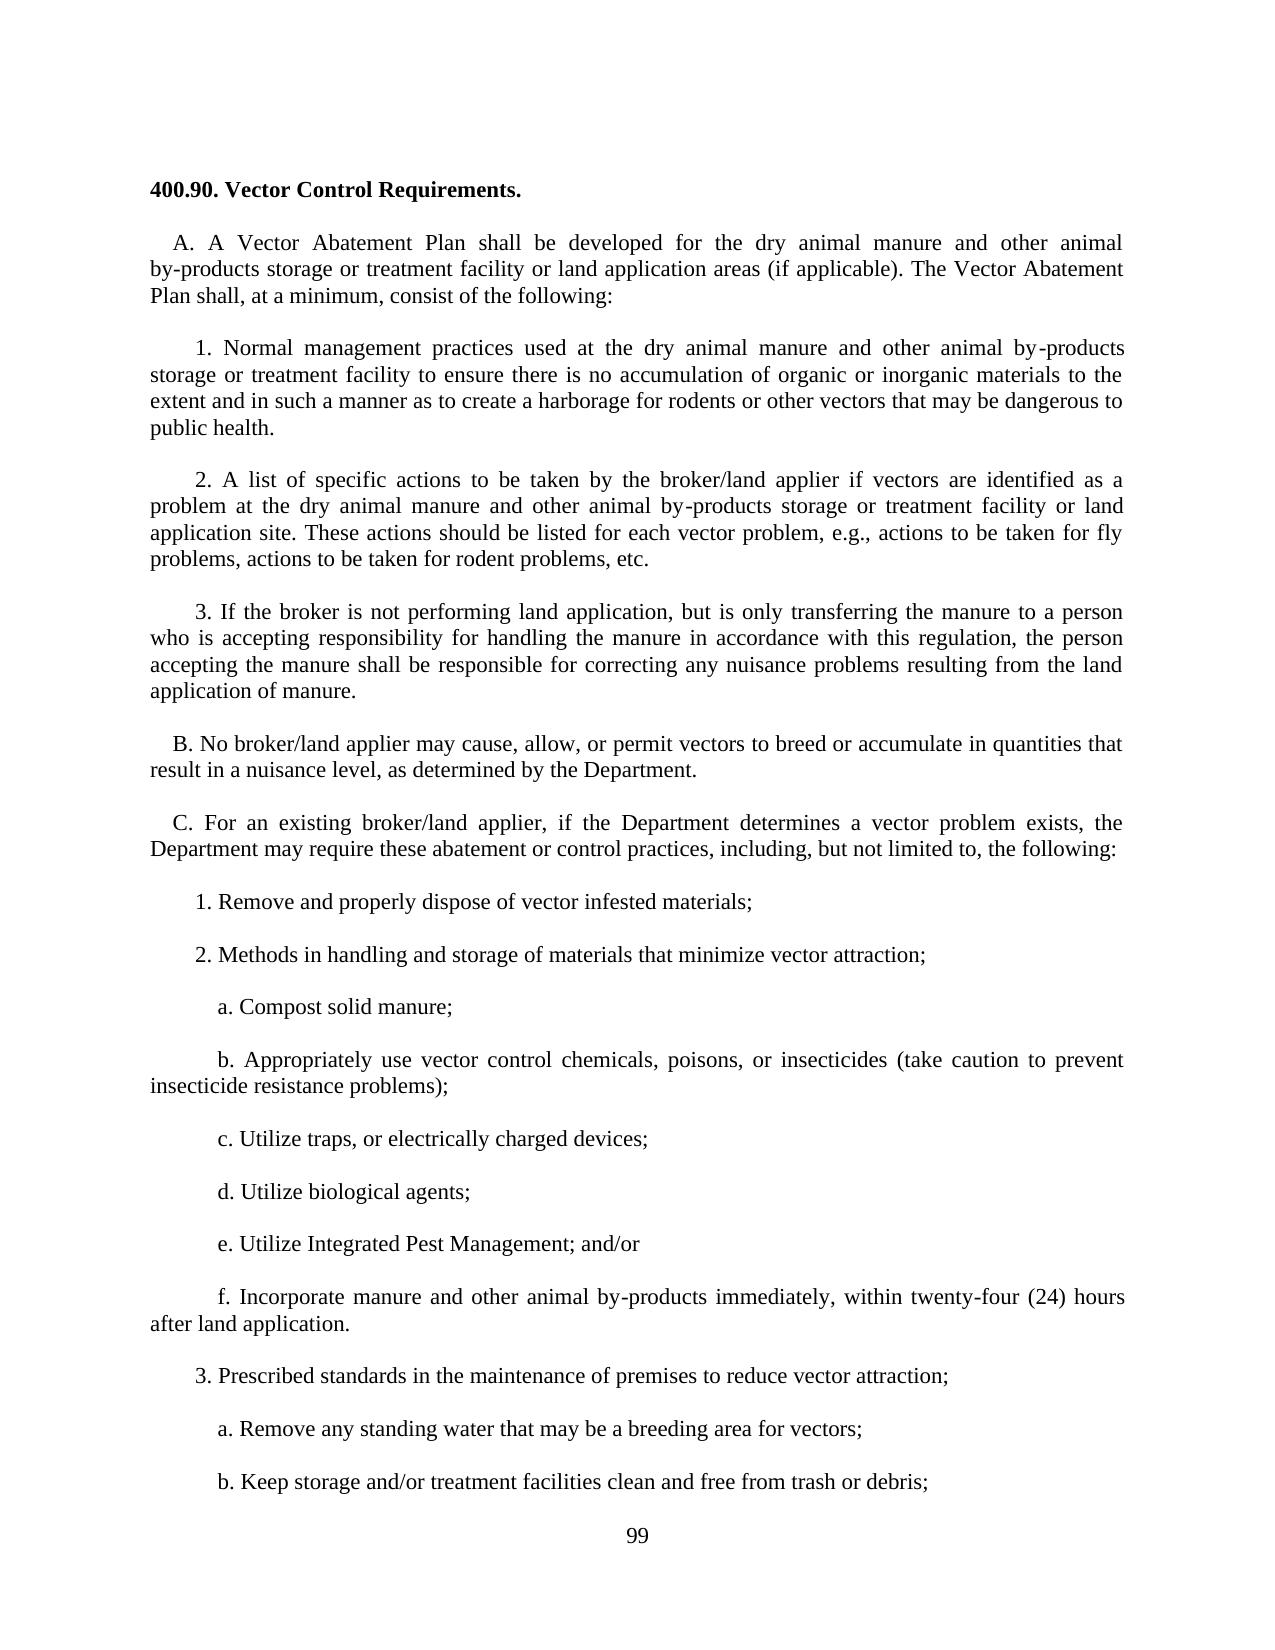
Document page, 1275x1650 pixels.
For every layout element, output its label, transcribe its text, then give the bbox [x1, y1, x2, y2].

text 3. If the broker is not performing land application, but is only transferring the manure to a person who is accepting responsibility for handling the manure in accordance with this regulation, the person accepting the manure shall be responsible for correcting any nuisance problems resulting from the land application of manure. [150, 598, 1125, 703]
text B. No broker/land applier may cause, allow, or permit vectors to breed or accumulate in quantities that result in a nuisance level, as determined by the Department. [150, 730, 1125, 782]
text b. Appropriately use vector control chemicals, poisons, or insecticides (take caution to prevent insecticide resistance problems); [150, 1046, 1125, 1099]
text d. Utilize biological agents; [150, 1178, 1125, 1204]
text c. Utilize traps, or electrically charged devices; [150, 1125, 1125, 1151]
text f. Incorporate manure and other animal by-products immediately, within twenty-four (24) hours after land application. [150, 1283, 1125, 1336]
text C. For an existing broker/land applier, if the Department determines a vector problem exists, the Department may require these abatement or control practices, including, but not limited to, the following: [150, 809, 1125, 862]
text a. Compost solid manure; [150, 993, 1125, 1020]
text 2. Methods in handling and storage of materials that minimize vector attraction; [150, 941, 1125, 967]
text 400.90. Vector Control Requirements. [150, 176, 1125, 203]
text b. Keep storage and/or treatment facilities clean and free from trash or debris; [150, 1468, 1125, 1494]
text 1. Remove and properly dispose of vector infested materials; [150, 888, 1125, 914]
text e. Utilize Integrated Pest Management; and/or [150, 1231, 1125, 1257]
text 1. Normal management practices used at the dry animal manure and other animal by-products storage or treatment facility to ensure there is no accumulation of organic or inorganic materials to the extent and in such a manner as to create a harborage for rodents or other vectors that may be dangerous to public health. [150, 334, 1125, 440]
text 3. Prescribed standards in the maintenance of premises to reduce vector attraction; [150, 1362, 1125, 1389]
text 2. A list of specific actions to be taken by the broker/land applier if vectors are identified as a problem at the dry animal manure and other animal by-products storage or treatment facility or land application site. These actions should be listed for each vector problem, e.g., actions to be taken for fly problems, actions to be taken for rodent problems, etc. [150, 466, 1125, 572]
text a. Remove any standing water that may be a breeding area for vectors; [150, 1415, 1125, 1441]
text A. A Vector Abatement Plan shall be developed for the dry animal manure and other animal by-products storage or treatment facility or land application areas (if applicable). The Vector Abatement Plan shall, at a minimum, consist of the following: [150, 229, 1125, 308]
